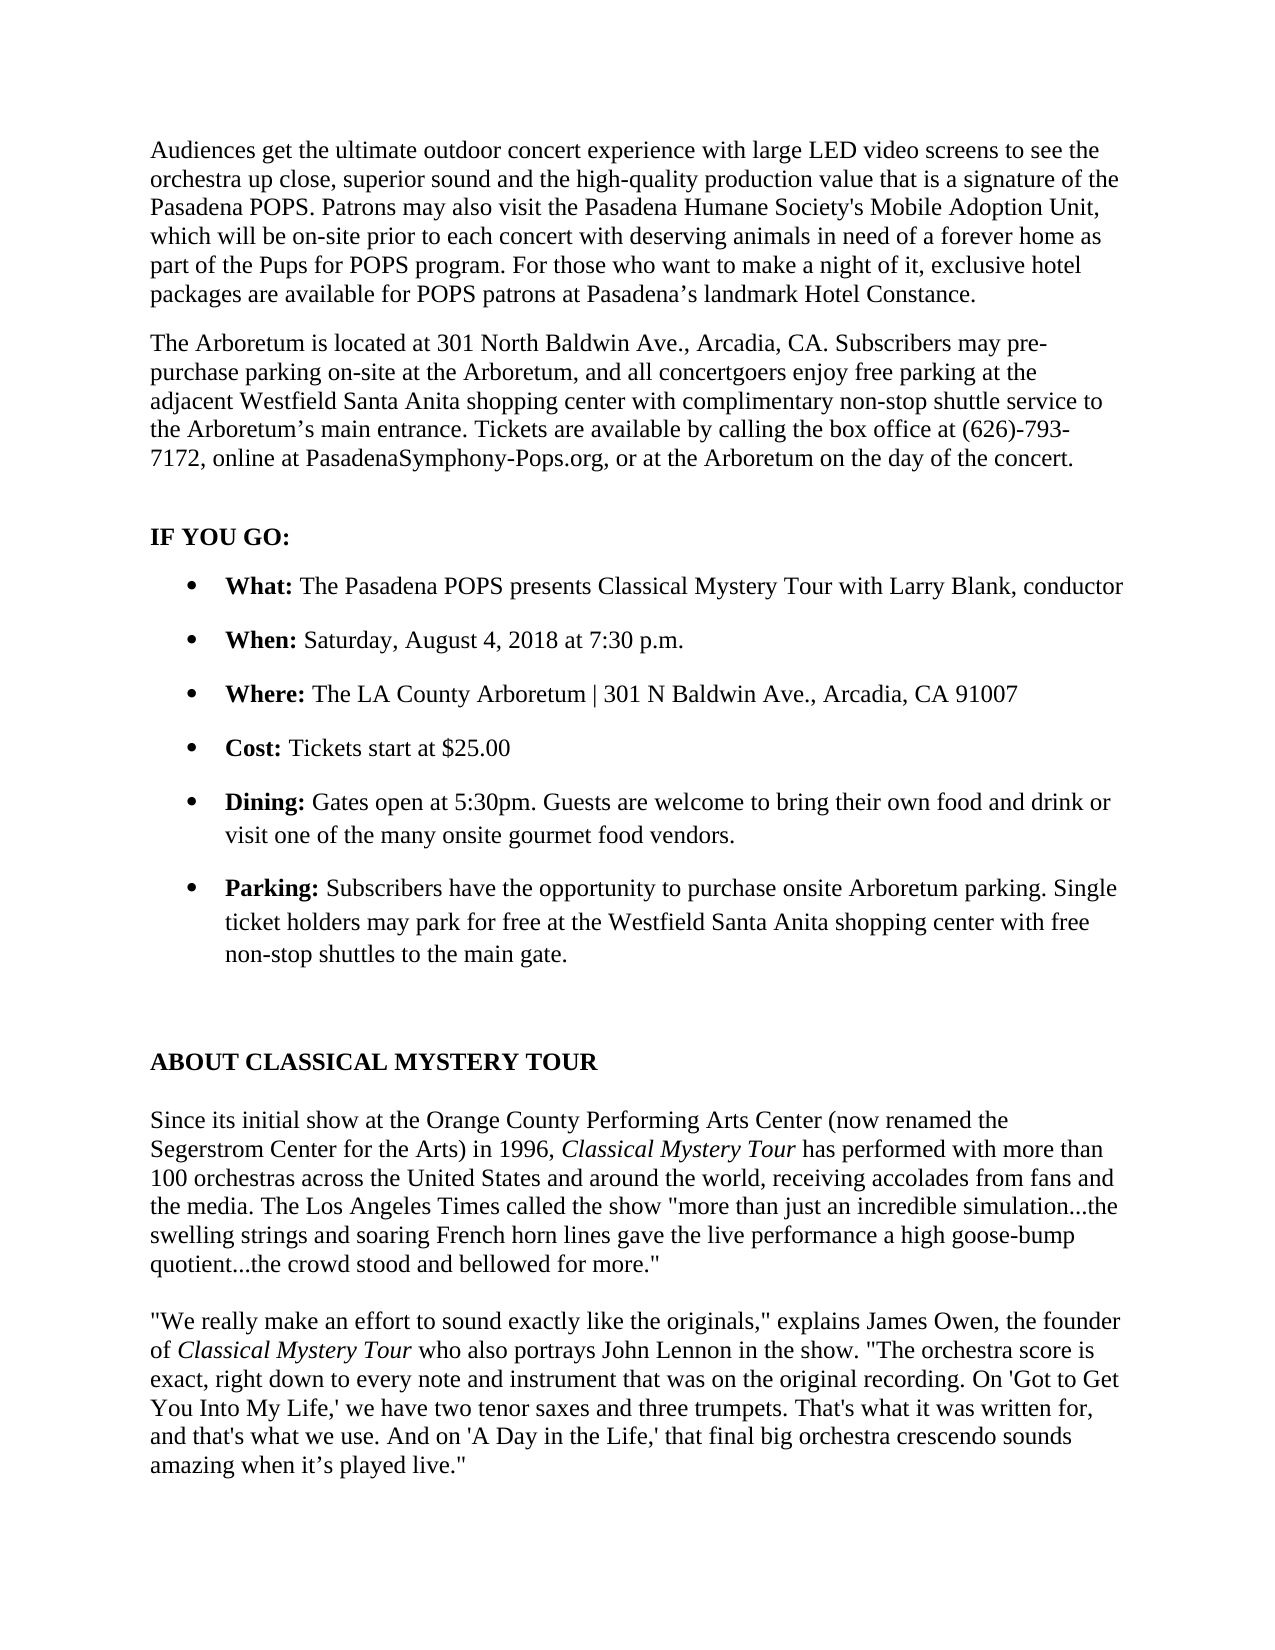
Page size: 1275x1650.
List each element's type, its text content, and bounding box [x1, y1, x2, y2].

text Audiences get the ultimate outdoor concert experience with large LED video screens to see the orchestra up close, superior sound and the high-quality production value that is a signature of the Pasadena POPS. Patrons may also visit the Pasadena Humane Society's Mobile Adoption Unit, which will be on-site prior to each concert with deserving animals in need of a forever home as part of the Pups for POPS program. For those who want to make a night of it, exclusive hotel packages are available for POPS patrons at Pasadena’s landmark Hotel Constance. [150, 135, 1125, 307]
list What: The Pasadena POPS presents Classical Mystery Tour with Larry Blank, conductor [187, 571, 1125, 600]
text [150, 1105, 1125, 1508]
text ABOUT CLASSICAL MYSTERY TOUR [150, 1047, 1125, 1076]
list Where: The LA County Arboretum | 301 N Baldwin Ave., Arcadia, CA 91007 [187, 679, 1125, 708]
text IF YOU GO: [150, 522, 1125, 550]
list Dining: Gates open at 5:30pm. Guests are welcome to bring their own food and drink or visit one of the many onsite gourmet food vendors. [187, 787, 1125, 848]
text The Arboretum is located at 301 North Baldwin Ave., Arcadia, CA. Subscribers may pre-purchase parking on-site at the Arboretum, and all concertgoers enjoy free parking at the adjacent Westfield Santa Anita shopping center with complimentary non-stop shuttle service to the Arboretum’s main entrance. Tickets are available by calling the box office at (626)-793-7172, online at PasadenaSymphony-Pops.org, or at the Arboretum on the day of the concert. [150, 328, 1125, 472]
list Cost: Tickets start at $25.00 [187, 733, 1125, 762]
list Parking: Subscribers have the opportunity to purchase onsite Arboretum parking. Single ticket holders may park for free at the Westfield Santa Anita shopping center with free non-stop shuttles to the main gate. [187, 873, 1125, 968]
list When: Saturday, August 4, 2018 at 7:30 p.m. [187, 625, 1125, 654]
